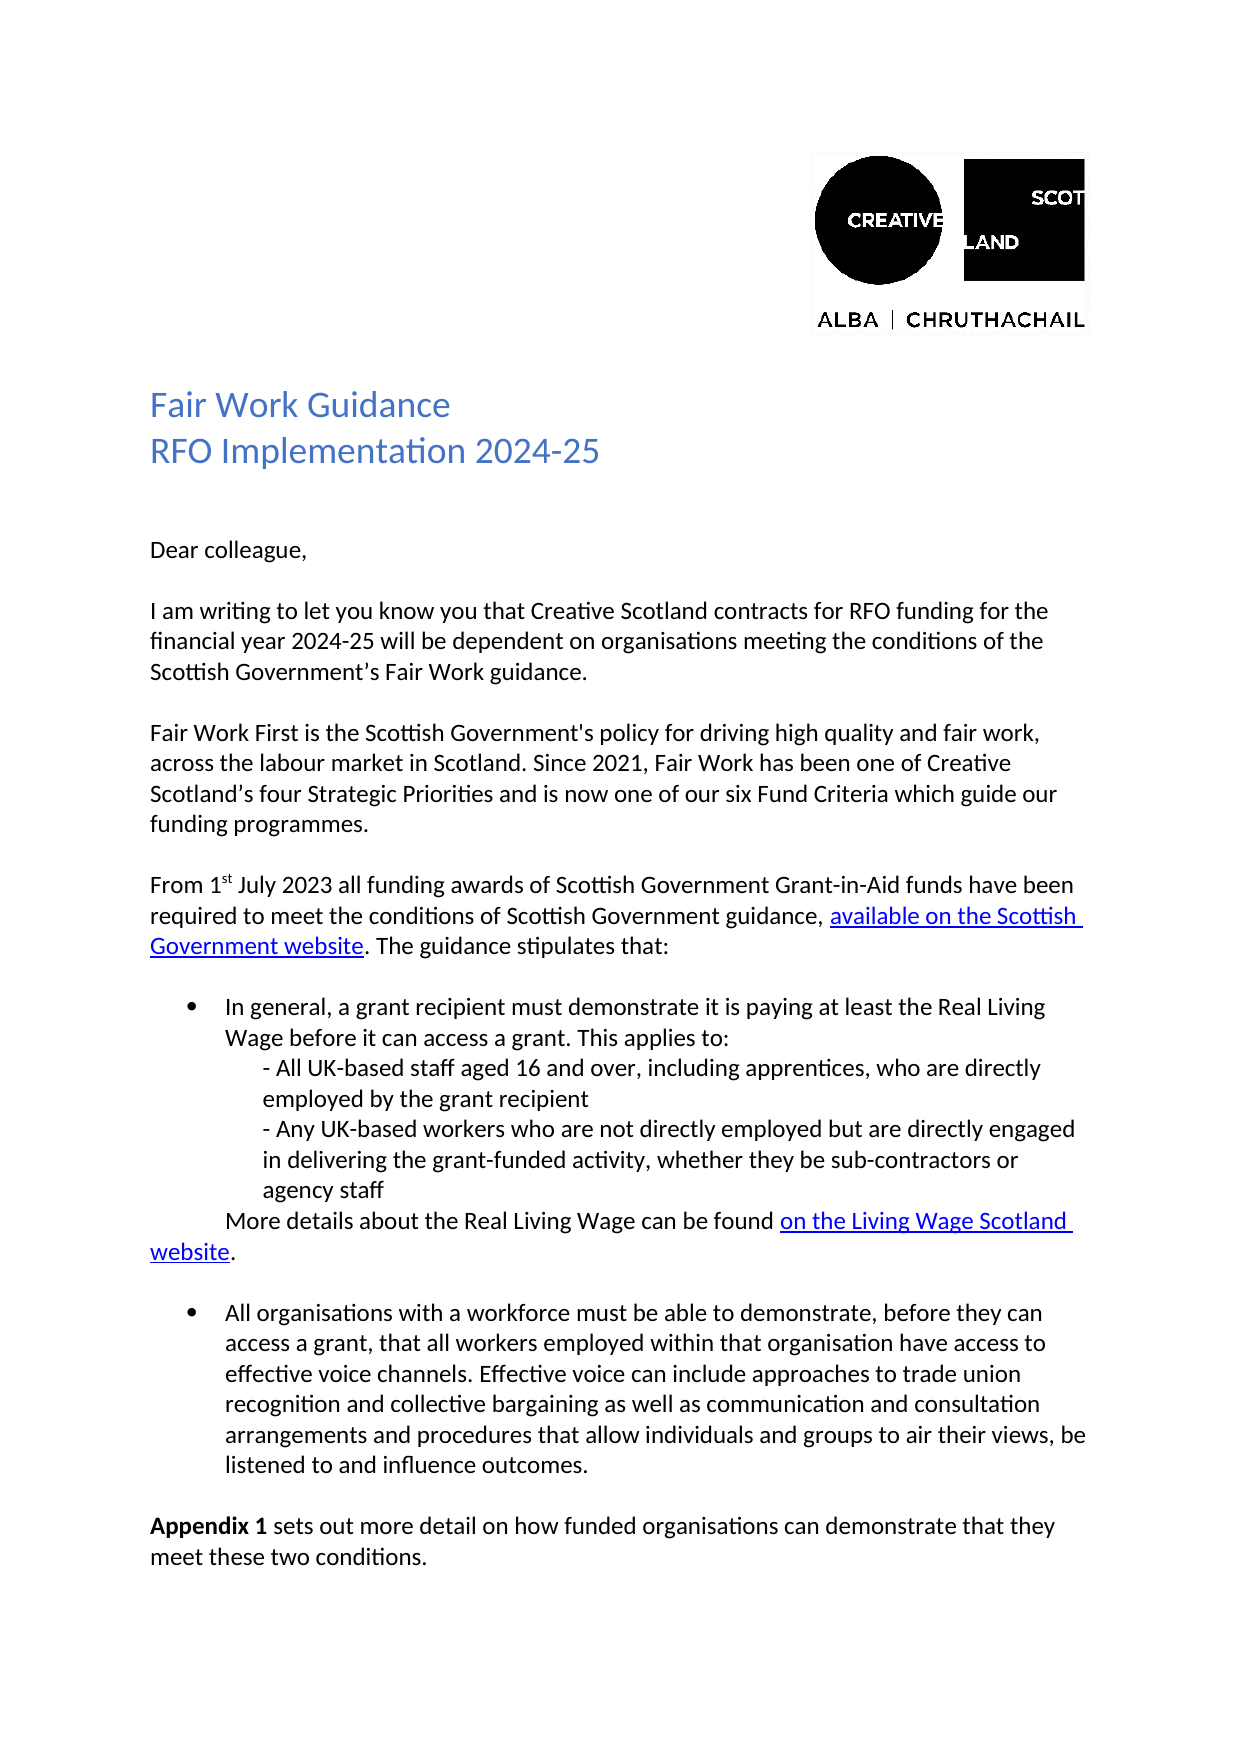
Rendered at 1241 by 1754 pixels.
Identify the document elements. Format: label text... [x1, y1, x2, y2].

picture [808, 150, 1091, 336]
text Fair Work First is the Scottish Government's policy for driving high quality and fair work, across the labour market in Scotland. Since 2021, Fair Work has been one of Creative Scotland’s four Strategic Priorities and is now one of our six Fund Criteria which guide our funding programmes. [150, 717, 1090, 839]
text - All UK-based staff aged 16 and over, including apprentices, who are directly employed by the grant recipient [262, 1053, 1090, 1114]
text RFO Implementation 2024-25 [150, 427, 1090, 473]
text Fair Work Guidance [150, 381, 1090, 427]
text Dear colleague, [150, 534, 1090, 564]
text More details about the Real Living Wage can be found on the Living Wage Scotland website. [150, 1205, 1090, 1266]
text Appendix 1 sets out more detail on how funded organisations can demonstrate that they meet these two conditions. [150, 1510, 1090, 1571]
text From 1st July 2023 all funding awards of Scottish Government Grant-in-Aid funds have been required to meet the conditions of Scottish Government guidance, available on the Scottish Government website. The guidance stipulates that: [150, 869, 1090, 961]
text - Any UK-based workers who are not directly employed but are directly engaged in delivering the grant-funded activity, whether they be sub-contractors or agency staff [262, 1114, 1090, 1205]
text I am writing to let you know you that Creative Scotland contracts for RFO funding for the financial year 2024-25 will be dependent on organisations meeting the conditions of the Scottish Government’s Fair Work guidance. [150, 595, 1090, 686]
list In general, a grant recipient must demonstrate it is paying at least the Real Living Wage before it can access a grant. This applies to: [187, 992, 1090, 1053]
list All organisations with a workforce must be able to demonstrate, before they can access a grant, that all workers employed within that organisation have access to effective voice channels. Effective voice can include approaches to trade union recognition and collective bargaining as well as communication and consultation arrangements and procedures that allow individuals and groups to air their views, be listened to and influence outcomes. [187, 1297, 1090, 1480]
